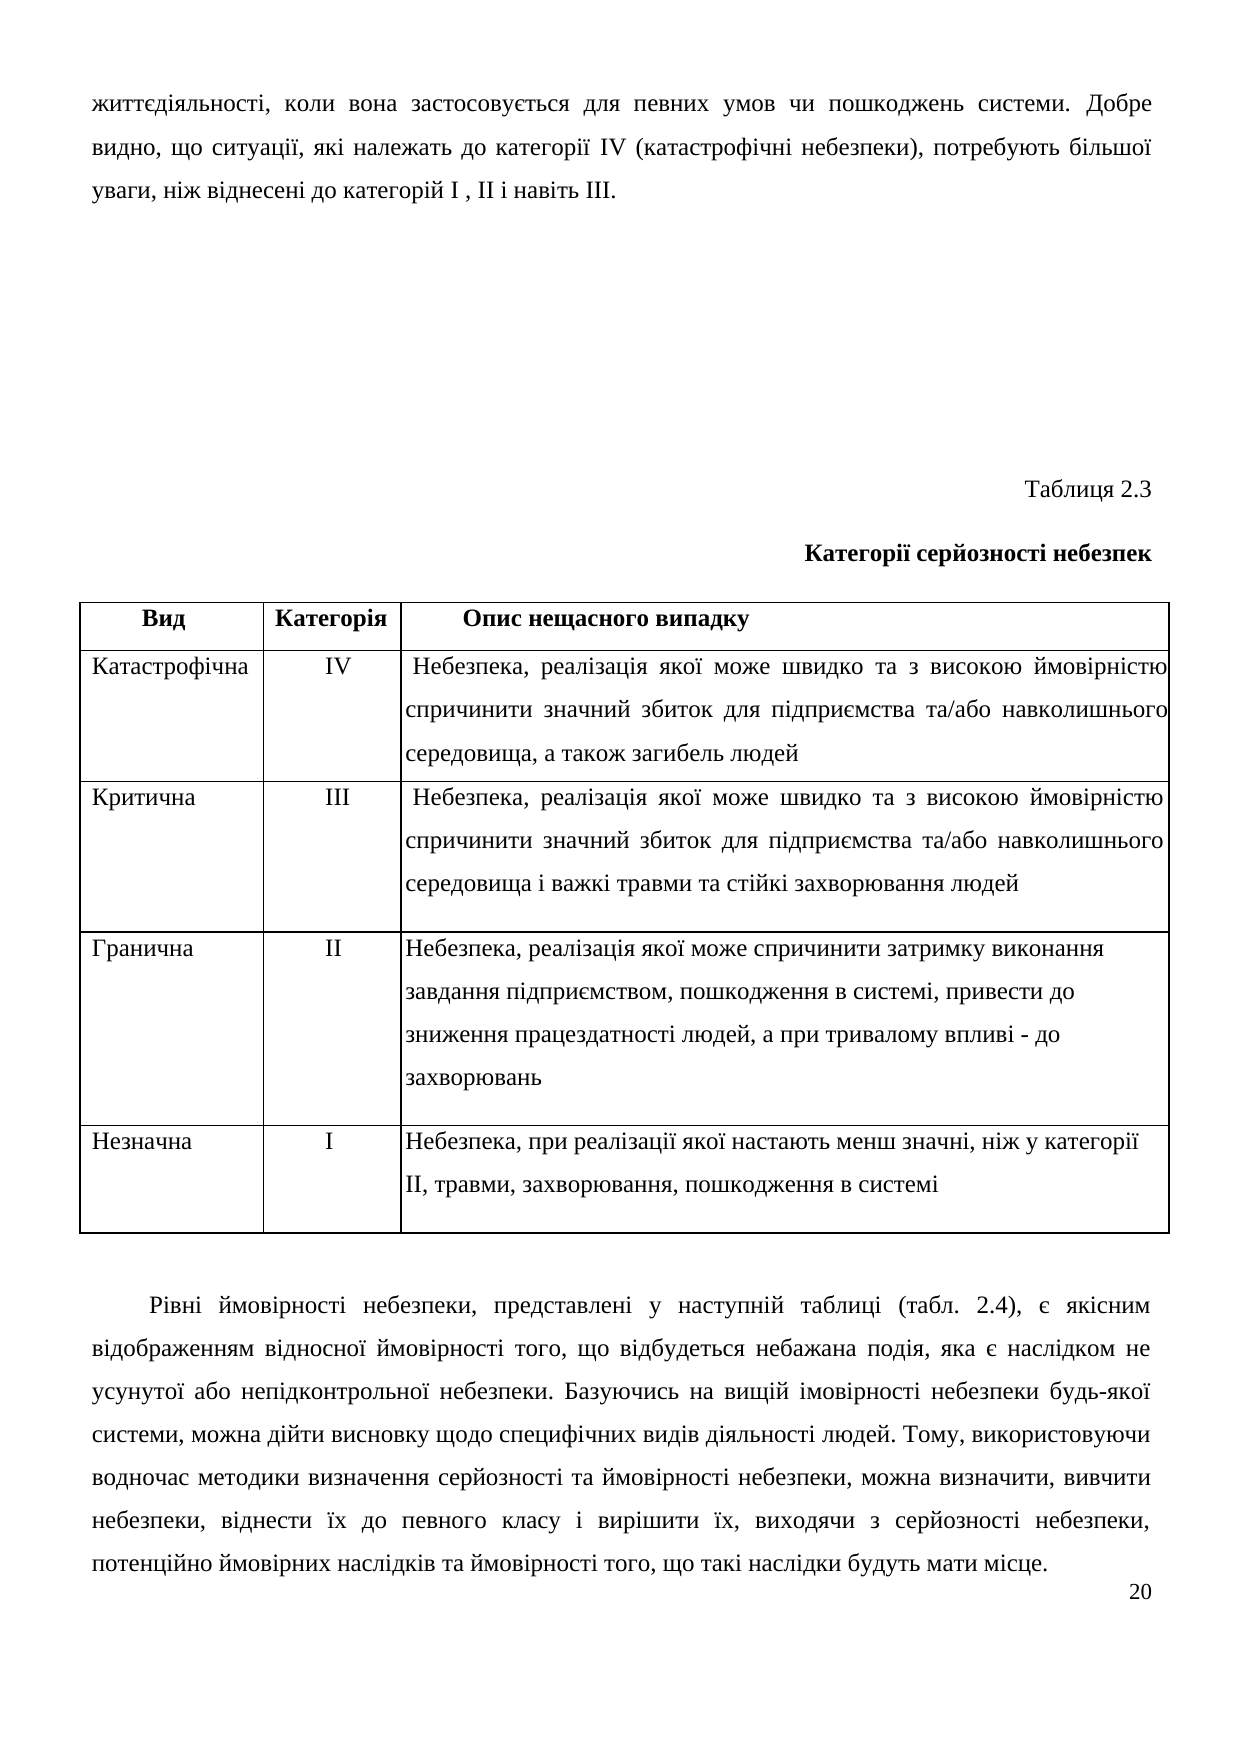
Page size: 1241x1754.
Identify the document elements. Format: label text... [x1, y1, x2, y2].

table_cell Незначна [81, 1126, 263, 1232]
text Категорії серйозності небезпек [92, 538, 1152, 566]
table_header Категорія [264, 603, 400, 650]
table_cell Катастрофічна [81, 651, 263, 781]
text Рівні ймовірності небезпеки, представлені у наступній таблиці (табл. 2.4), є якісним відображенням відносної ймовірності того, що відбудеться небажана подія, яка є наслідком не усунутої або непідконтрольної небезпеки. Базуючись на вищій імовірності небезпеки будь-якої системи, можна дійти висновку щодо специфічних видів діяльності людей. Тому, використовуючи водночас методики визначення серйозності та ймовірності небезпеки, можна визначити, вивчити небезпеки, віднести їх до певного класу і вирішити їх, виходячи з серйозності небезпеки, потенційно ймовірних наслідків та ймовірності того, що такі наслідки будуть мати місце. [92, 1290, 1152, 1577]
table_cell I [264, 1126, 400, 1232]
table_cell Гранична [81, 933, 263, 1125]
table_cell Небезпека, реалізація якої може швидко та з високою ймовірністю спричинити значний збиток для підприємства та/або навколишнього середовища і важкі травми та стійкі захворювання людей [402, 782, 1168, 931]
table_cell Небезпека, реалізація якої може спричинити затримку виконання завдання підприємством, пошкодження в системі, привести до зниження працездатності людей, а при тривалому впливі - до захворювань [402, 933, 1168, 1125]
table_cell ІV [264, 651, 400, 781]
table_header Вид [81, 603, 263, 650]
table_cell II [264, 933, 400, 1125]
table_header Опис нещасного випадку [402, 603, 1168, 650]
text Таблиця 2.3 [92, 474, 1152, 502]
table_cell Небезпека, при реалізації якої настають менш значні, ніж у категорії ІІ, травми, захворювання, пошкодження в системі [402, 1126, 1168, 1232]
table_cell III [264, 782, 400, 931]
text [92, 88, 1152, 203]
table_cell Небезпека, реалізація якої може швидко та з високою ймовірністю спричинити значний збиток для підприємства та/або навколишнього середовища, а також загибель людей [402, 651, 1168, 781]
table_cell Критична [81, 782, 263, 931]
